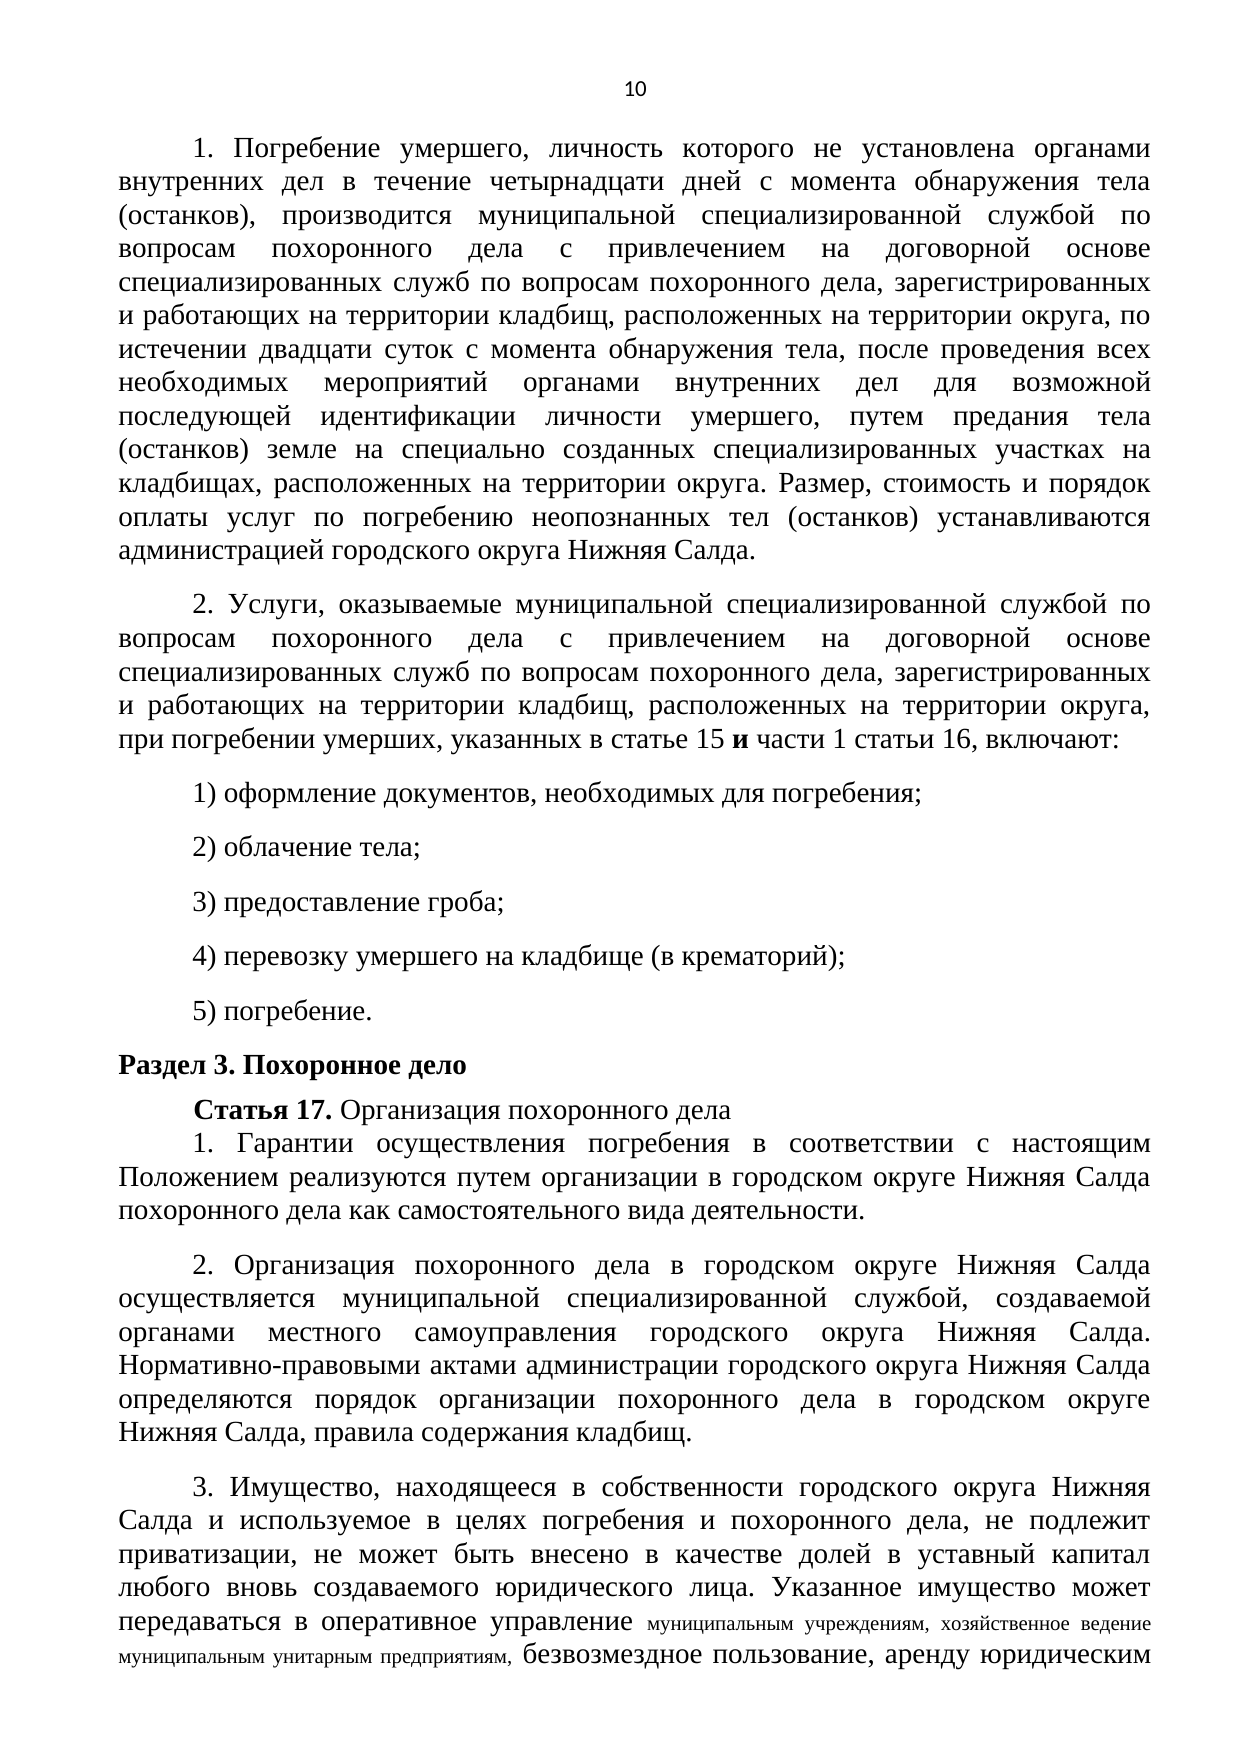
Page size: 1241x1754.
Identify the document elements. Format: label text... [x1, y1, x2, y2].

text 2) облачение тела; [118, 829, 1152, 863]
text 2. Услуги, оказываемые муниципальной специализированной службой по вопросам похоронного дела с привлечением на договорной основе специализированных служб по вопросам похоронного дела, зарегистрированных и работающих на территории кладбищ, расположенных на территории округа, при погребении умерших, указанных в статье 15 и части 1 статьи 16, включают: [118, 587, 1152, 754]
text 3) предоставление гроба; [118, 884, 1152, 917]
text 1) оформление документов, необходимых для погребения; [118, 775, 1152, 809]
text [118, 1469, 1152, 1670]
subtitle Раздел 3. Похоронное дело [118, 1047, 1152, 1081]
text Статья 17. Организация похоронного дела [193, 1092, 1152, 1125]
text 2. Организация похоронного дела в городском округе Нижняя Салда осуществляется муниципальной специализированной службой, создаваемой органами местного самоуправления городского округа Нижняя Салда. Нормативно-правовыми актами администрации городского округа Нижняя Салда определяются порядок организации похоронного дела в городском округе Нижняя Салда, правила содержания кладбищ. [118, 1247, 1152, 1448]
text 4) перевозку умершего на кладбище (в крематорий); [118, 938, 1152, 972]
text 1. Гарантии осуществления погребения в соответствии с настоящим Положением реализуются путем организации в городском округе Нижняя Салда похоронного дела как самостоятельного вида деятельности. [118, 1125, 1152, 1226]
text 1. Погребение умершего, личность которого не установлена органами внутренних дел в течение четырнадцати дней с момента обнаружения тела (останков), производится муниципальной специализированной службой по вопросам похоронного дела с привлечением на договорной основе специализированных служб по вопросам похоронного дела, зарегистрированных и работающих на территории кладбищ, расположенных на территории округа, по истечении двадцати суток с момента обнаружения тела, после проведения всех необходимых мероприятий органами внутренних дел для возможной последующей идентификации личности умершего, путем предания тела (останков) земле на специально созданных специализированных участках на кладбищах, расположенных на территории округа. Размер, стоимость и порядок оплаты услуг по погребению неопознанных тел (останков) устанавливаются администрацией городского округа Нижняя Салда. [118, 130, 1152, 566]
text 5) погребение. [118, 993, 1152, 1026]
